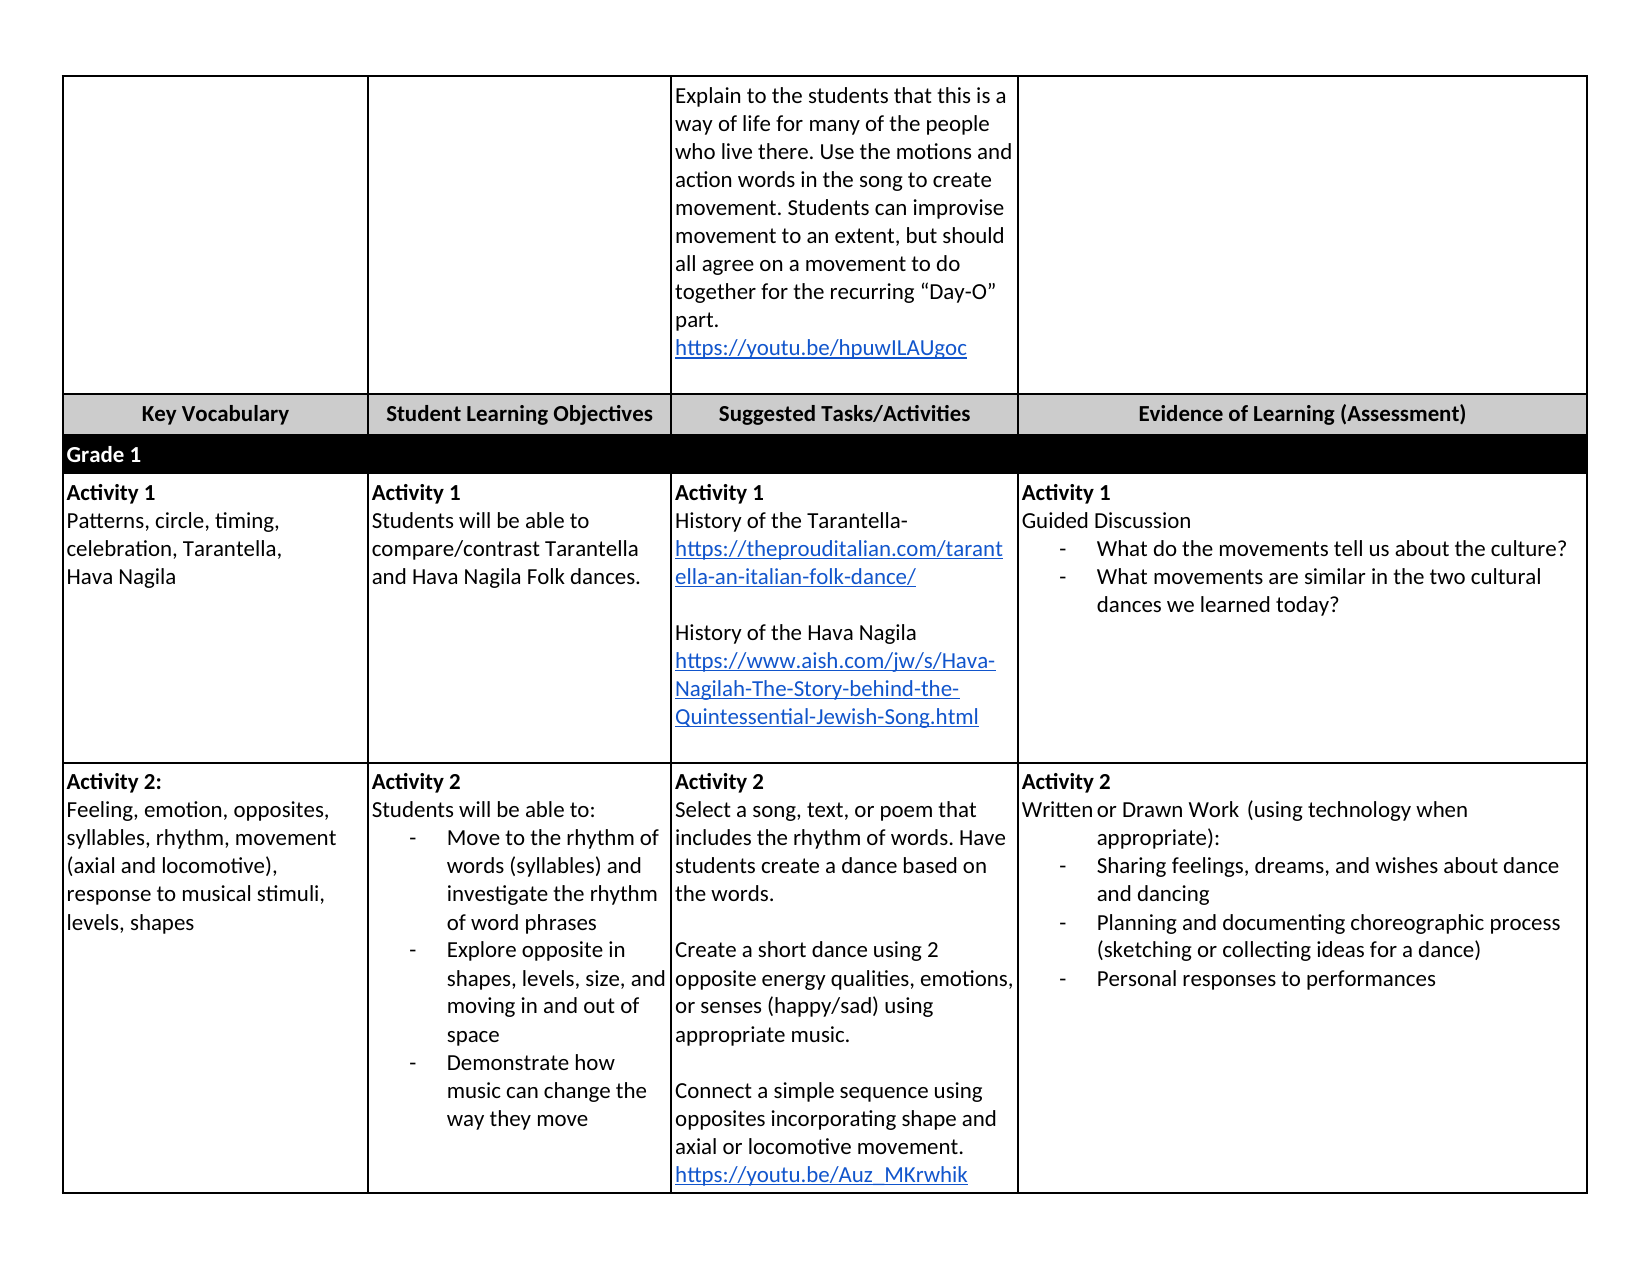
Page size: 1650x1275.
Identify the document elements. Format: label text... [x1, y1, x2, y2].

table_cell Activity 2 Students will be able to: Move to the rhythm of words (syllables) and investigate the rhythm of word phrases Explore opposite in shapes, levels, size, and moving in and out of space Demonstrate how music can change the way they move [369, 764, 670, 1192]
table_cell Suggested Tasks/Activities [672, 395, 1017, 434]
table_cell Evidence of Learning (Assessment) [1019, 395, 1586, 434]
table_cell Grade 1 [64, 436, 1586, 472]
table_cell Activity 2 Written or Drawn Work (using technology when appropriate): Sharing feelings, dreams, and wishes about dance and dancing Planning and documenting choreographic process (sketching or collecting ideas for a dance) Personal responses to performances [1019, 764, 1586, 1192]
table_cell Activity 2 Select a song, text, or poem that includes the rhythm of words. Have students create a dance based on the words. Create a short dance using 2 opposite energy qualities, emotions, or senses (happy/sad) using appropriate music. Connect a simple sequence using opposites incorporating shape and axial or locomotive movement. https://youtu.be/Auz_MKrwhik [672, 764, 1017, 1192]
table_cell Activity 1 Guided Discussion What do the movements tell us about the culture? What movements are similar in the two cultural dances we learned today? [1019, 474, 1586, 762]
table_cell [64, 77, 367, 393]
table_cell Activity 1 Patterns, circle, timing, celebration, Tarantella, Hava Nagila [64, 474, 367, 762]
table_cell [369, 77, 670, 393]
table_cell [672, 77, 1017, 393]
table_cell Activity 2: Feeling, emotion, opposites, syllables, rhythm, movement (axial and locomotive), response to musical stimuli, levels, shapes [64, 764, 367, 1192]
table_cell Student Learning Objectives [369, 395, 670, 434]
table_cell Key Vocabulary [64, 395, 367, 434]
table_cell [1019, 77, 1586, 393]
table_cell Activity 1 Students will be able to compare/contrast Tarantella and Hava Nagila Folk dances. [369, 474, 670, 762]
table_cell Activity 1 History of the Tarantella- https://theprouditalian.com/tarantella-an-italian-folk-dance/ History of the Hava Nagila https://www.aish.com/jw/s/Hava-Nagilah-The-Story-behind-the-Quintessential-Jewish-Song.html [672, 474, 1017, 762]
